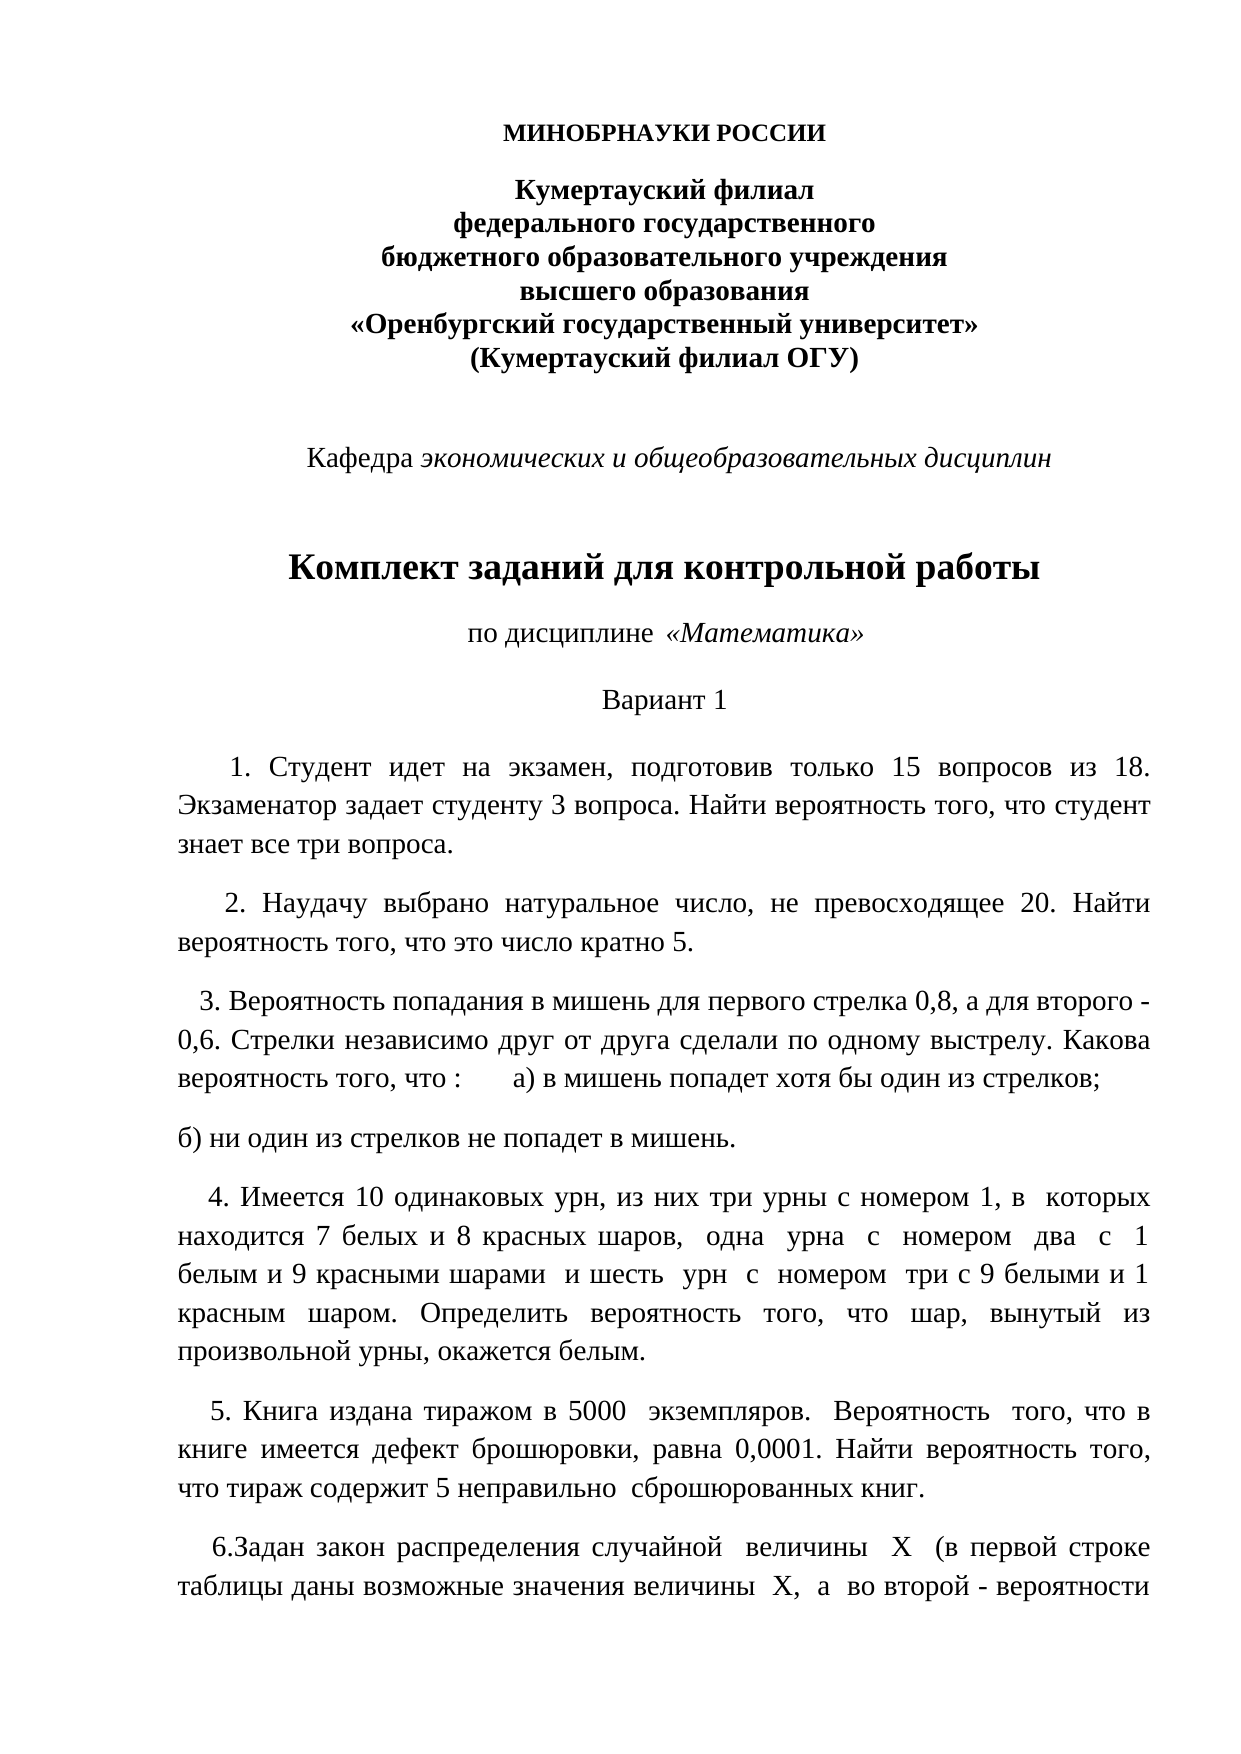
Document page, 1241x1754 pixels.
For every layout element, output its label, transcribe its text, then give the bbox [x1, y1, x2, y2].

text 2. Наудачу выбрано натуральное число, не превосходящее 20. Найти вероятность того, что это число кратно 5. [177, 885, 1152, 957]
text МИНОБРНАУКИ РОССИИ [177, 118, 1152, 147]
text б) ни один из стрелков не попадет в мишень. [177, 1120, 1152, 1153]
text высшего образования [177, 273, 1152, 306]
text Комплект заданий для контрольной работы [177, 544, 1152, 587]
text 3. Вероятность попадания в мишень для первого стрелка 0,8, а для второго - 0,6. Стрелки независимо друг от друга сделали по одному выстрелу. Какова вероятность того, что : а) в мишень попадет хотя бы один из стрелков; [177, 983, 1152, 1094]
text 4. Имеется 10 одинаковых урн, из них три урны с номером 1, в которых находится 7 белых и 8 красных шаров, одна урна с номером два с 1 белым и 9 красными шарами и шесть урн с номером три с 9 белыми и 1 красным шаром. Определить вероятность того, что шар, вынутый из произвольной урны, окажется белым. [177, 1179, 1152, 1367]
text по дисциплине «Математика» [177, 615, 1155, 648]
text бюджетного образовательного учреждения [177, 239, 1152, 273]
subtitle Кафедра экономических и общеобразовательных дисциплин [177, 440, 1152, 474]
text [177, 1529, 1152, 1601]
text федерального государственного [177, 206, 1152, 239]
text 1. Студент идет на экзамен, подготовив только 15 вопросов из 18. Экзаменатор задает студенту 3 вопроса. Найти вероятность того, что студент знает все три вопроса. [177, 749, 1152, 859]
text 5. Книга издана тиражом в 5000 экземпляров. Вероятность того, что в книге имеется дефект брошюровки, равна 0,0001. Найти вероятность того, что тираж содержит 5 неправильно сброшюрованных книг. [177, 1393, 1152, 1503]
text (Кумертауский филиал ОГУ) [177, 340, 1152, 373]
text «Оренбургский государственный университет» [177, 306, 1152, 340]
text Кумертауский филиал [177, 172, 1152, 206]
text Вариант 1 [177, 682, 1152, 715]
